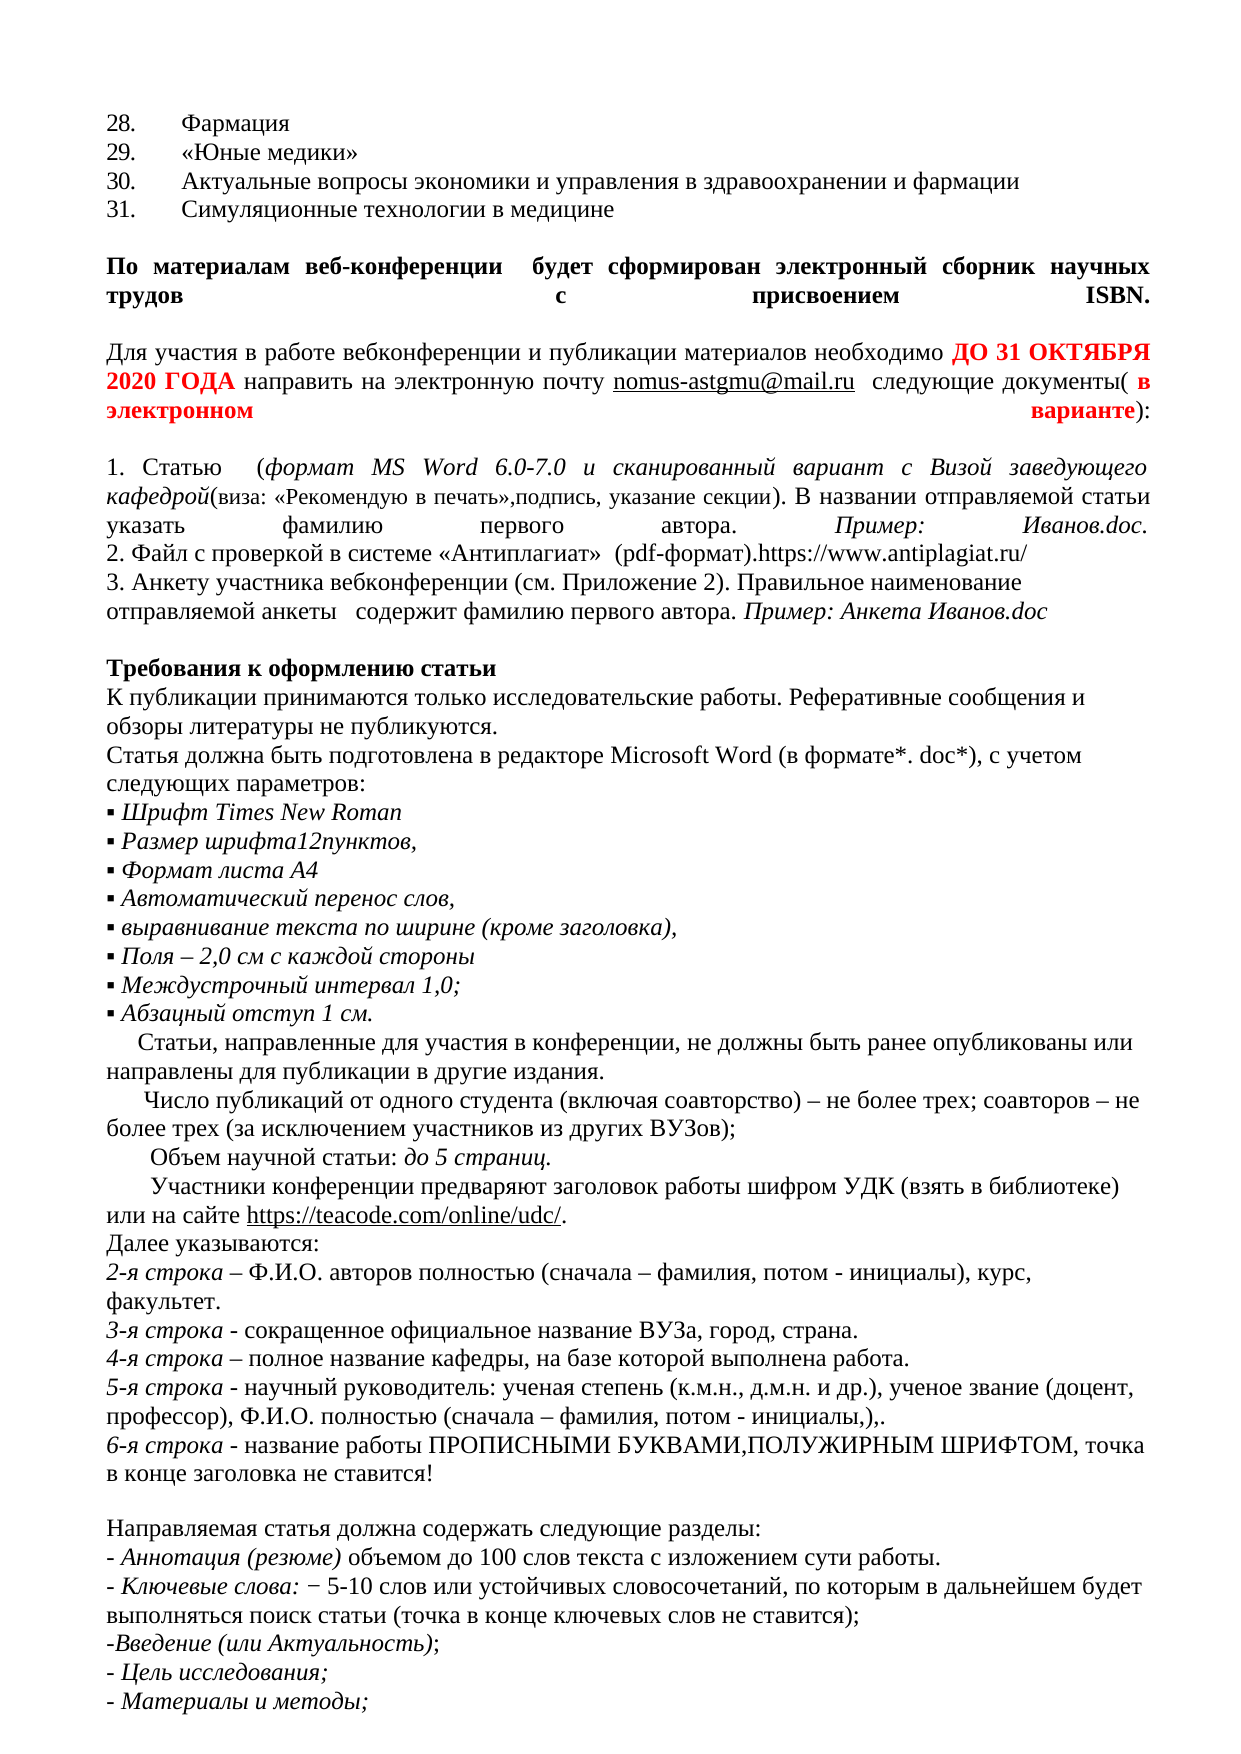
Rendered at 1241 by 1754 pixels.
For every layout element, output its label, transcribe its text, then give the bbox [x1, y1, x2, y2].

list Фармация [106, 108, 1151, 137]
list Симуляционные технологии в медицине [106, 194, 1151, 223]
text По материалам веб-конференции будет сформирован электронный сборник научных трудов с присвоением ISBN. Для участия в работе вебконференции и публикации материалов необходимо ДО 31 ОКТЯБРЯ 2020 ГОДА направить на электронную почту nomus-astgmu@mail.ru следующие документы( в электронном варианте): 1. Статью (формат MS Word 6.0-7.0 и сканированный вариант с Визой заведующего кафедрой(виза: «Рекомендую в печать»,подпись, указание секции). В названии отправляемой статьи указать фамилию первого автора. Пример: Иванов.doc. 2. Файл с проверкой в системе «Антиплагиат»(pdf-формат).https://www.antiplagiat.ru/ [106, 251, 1151, 567]
text Участники конференции предваряют заголовок работы шифром УДК (взять в библиотеке) или на сайте https://teacode.com/online/udc/. Далее указываются: 2-я строка – Ф.И.О. авторов полностью (сначала – фамилия, потом - инициалы), курс, факультет. 3-я строка - сокращенное официальное название ВУЗа, город, страна. 4-я строка – полное название кафедры, на базе которой выполнена работа. 5-я строка - научный руководитель: ученая степень (к.м.н., д.м.н. и др.), ученое звание (доцент, профессор), Ф.И.О. полностью (сначала – фамилия, потом - инициалы,),. 6-я строка - название работы ПРОПИСНЫМИ БУКВАМИ,ПОЛУЖИРНЫМ ШРИФТОМ, точка в конце заголовка не ставится! [106, 1171, 1151, 1513]
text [106, 1513, 1151, 1715]
text 3. Анкету участника вебконференции (см. Приложение 2). Правильное наименование отправляемой анкеты содержит фамилию первого автора. Пример: Анкета Иванов.doc Требования к оформлению статьи К публикации принимаются только исследовательские работы. Реферативные сообщения и обзоры литературы не публикуются. Статья должна быть подготовлена в редакторе Microsoft Word (в формате*. doc*), с учетом следующих параметров: ▪ Шрифт Times New Roman ▪ Размер шрифта12пунктов, ▪ Формат листа А4 ▪ Автоматический перенос слов, ▪ выравнивание текста по ширине (кроме заголовка), ▪ Поля – 2,0 см с каждой стороны ▪ Междустрочный интервал 1,0; ▪ Абзацный отступ 1 см. Статьи, направленные для участия в конференции, не должны быть ранее опубликованы или направлены для публикации в другие издания. Число публикаций от одного студента (включая соавторство) – не более трех; соавторов – не более трех (за исключением участников из других ВУЗов); Объем научной статьи: до 5 страниц. [106, 567, 1151, 1171]
list «Юные медики» [106, 137, 1151, 166]
list Актуальные вопросы экономики и управления в здравоохранении и фармации [106, 166, 1151, 194]
